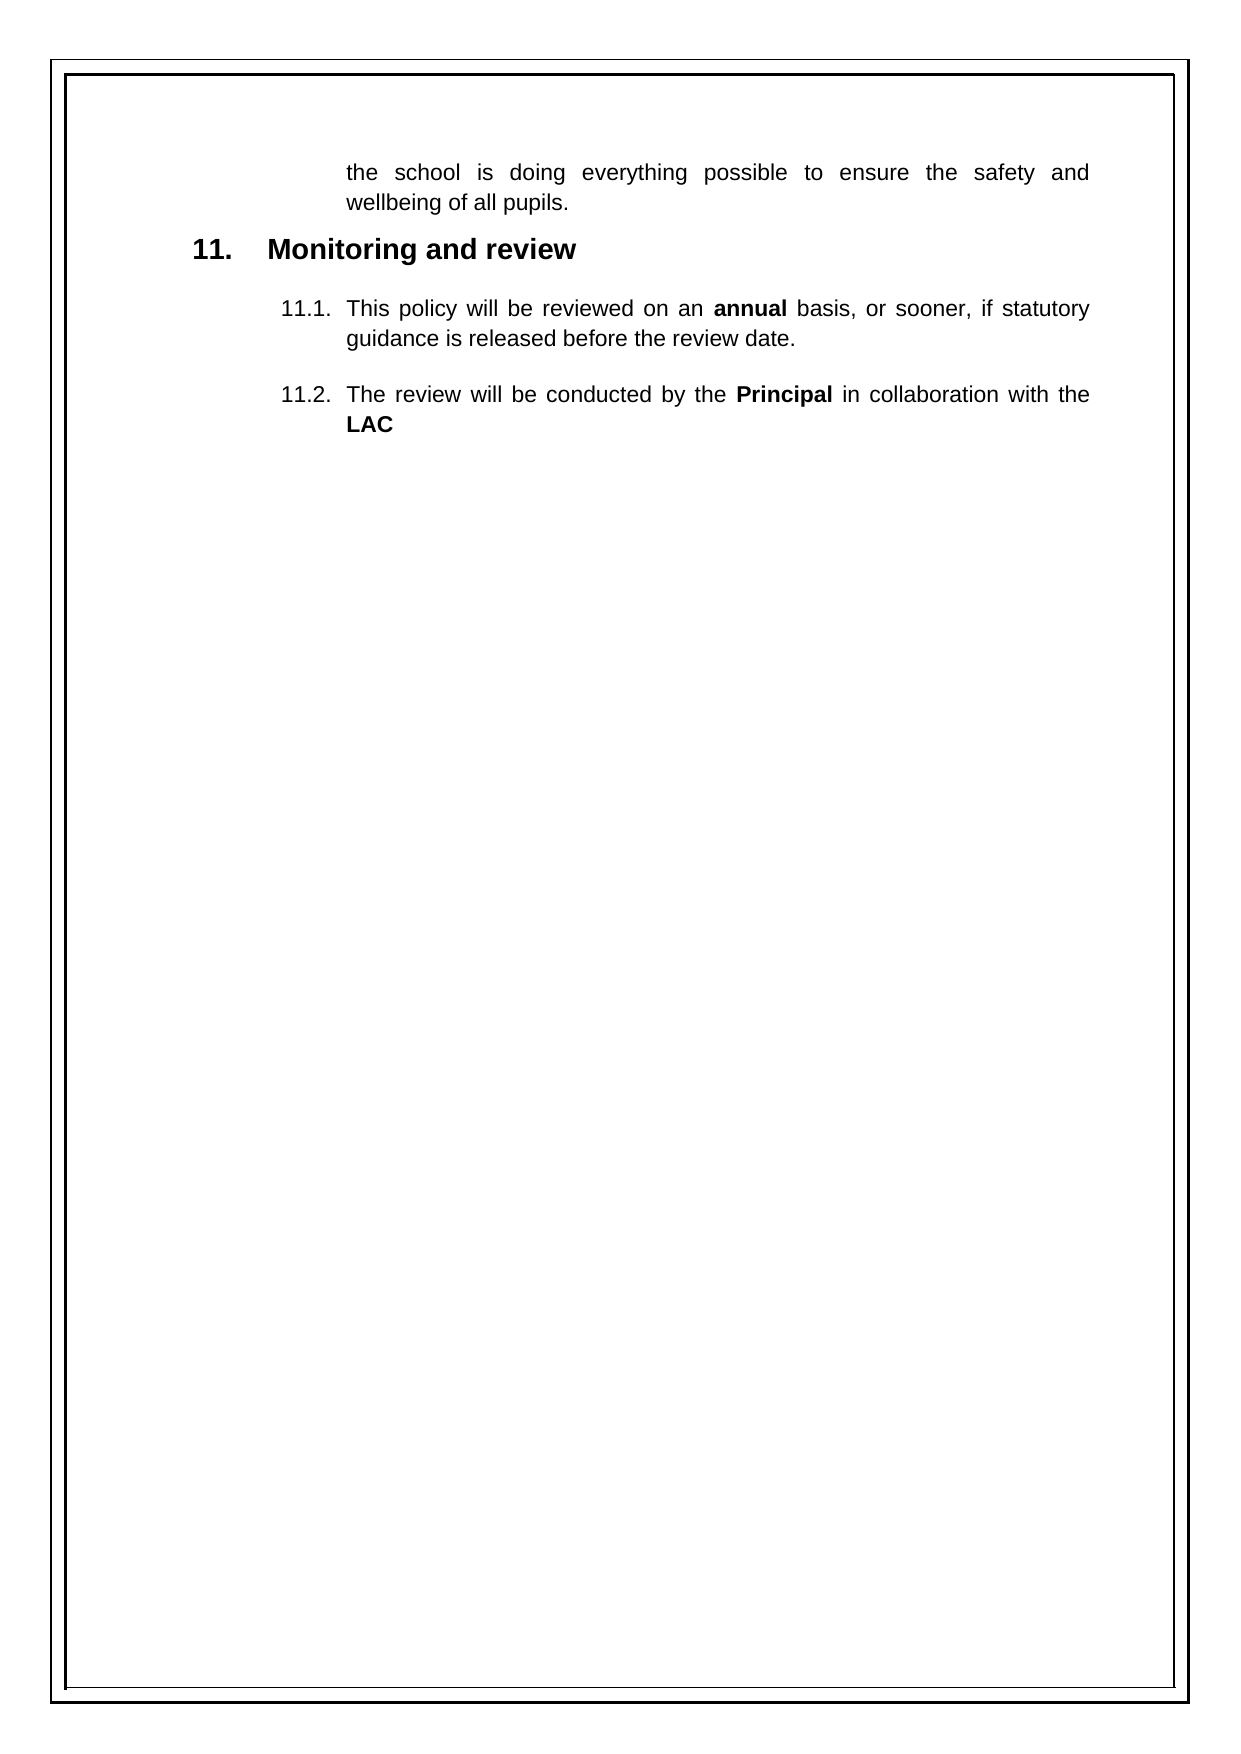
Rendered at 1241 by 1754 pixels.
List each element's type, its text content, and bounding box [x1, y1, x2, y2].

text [281, 159, 1090, 215]
text The review will be conducted by the Principal in collaboration with the LAC [281, 381, 1090, 437]
subtitle Monitoring and review [192, 232, 1090, 265]
text This policy will be reviewed on an annual basis, or sooner, if statutory guidance is released before the review date. [281, 295, 1090, 352]
